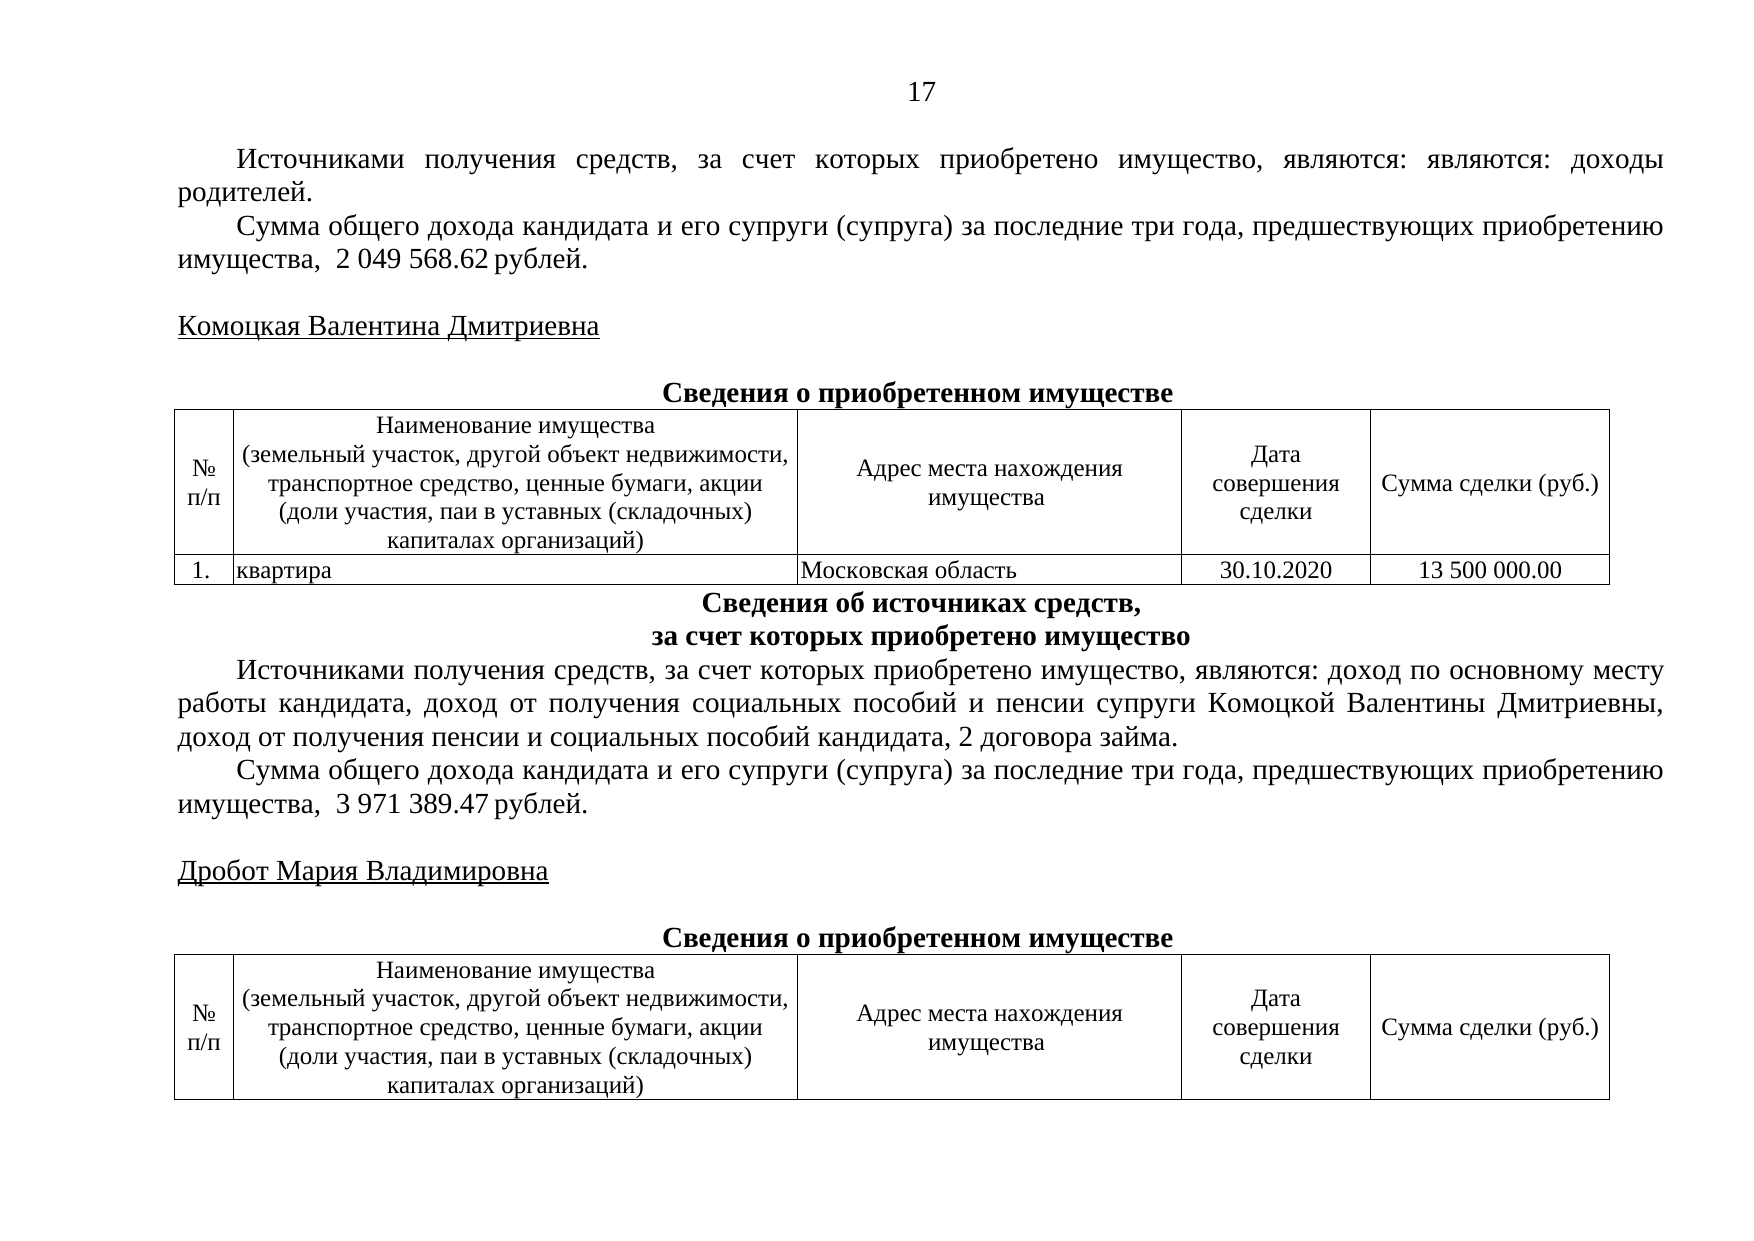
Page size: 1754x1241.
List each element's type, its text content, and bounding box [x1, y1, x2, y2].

text Сведения о приобретенном имуществе [177, 920, 1665, 954]
text Комоцкая Валентина Дмитриевна [177, 308, 1665, 342]
table_header Наименование имущества (земельный участок, другой объект недвижимости, транспортное средство, ценные бумаги, акции (доли участия, паи в уставных (складочных) капиталах организаций) [234, 955, 797, 1098]
text Источниками получения средств, за счет которых приобретено имущество, являются: являются: доходы родителей. [177, 141, 1665, 208]
table_cell 1. [175, 555, 233, 584]
table_cell квартира [234, 555, 797, 584]
table_header № п/п [175, 955, 233, 1098]
text Источниками получения средств, за счет которых приобретено имущество, являются: доход по основному месту работы кандидата, доход от получения социальных пособий и пенсии супруги Комоцкой Валентины Дмитриевны, доход от получения пенсии и социальных пособий кандидата, 2 договора займа. [177, 652, 1665, 752]
table_header Адрес места нахождения имущества [798, 955, 1181, 1098]
text Сведения о приобретенном имуществе [177, 376, 1665, 409]
text Сумма общего дохода кандидата и его супруги (супруга) за последние три года, предшествующих приобретению имущества, 2 049 568.62 рублей. [177, 208, 1665, 275]
text Дробот Мария Владимировна [177, 853, 1665, 887]
table_header Сумма сделки (руб.) [1371, 410, 1609, 554]
table_cell 30.10.2020 [1182, 555, 1370, 584]
table_cell 13 500 000.00 [1371, 555, 1609, 584]
text Сумма общего дохода кандидата и его супруги (супруга) за последние три года, предшествующих приобретению имущества, 3 971 389.47 рублей. [177, 752, 1665, 819]
text Сведения об источниках средств, за счет которых приобретено имущество [177, 585, 1665, 652]
table_header № п/п [175, 410, 233, 554]
table_header Наименование имущества (земельный участок, другой объект недвижимости, транспортное средство, ценные бумаги, акции (доли участия, паи в уставных (складочных) капиталах организаций) [234, 410, 797, 554]
table_header Адрес места нахождения имущества [798, 410, 1181, 554]
table_header Дата совершения сделки [1182, 410, 1370, 554]
table_header Сумма сделки (руб.) [1371, 955, 1609, 1098]
table_cell Московская область [798, 555, 1181, 584]
table_header Дата совершения сделки [1182, 955, 1370, 1098]
